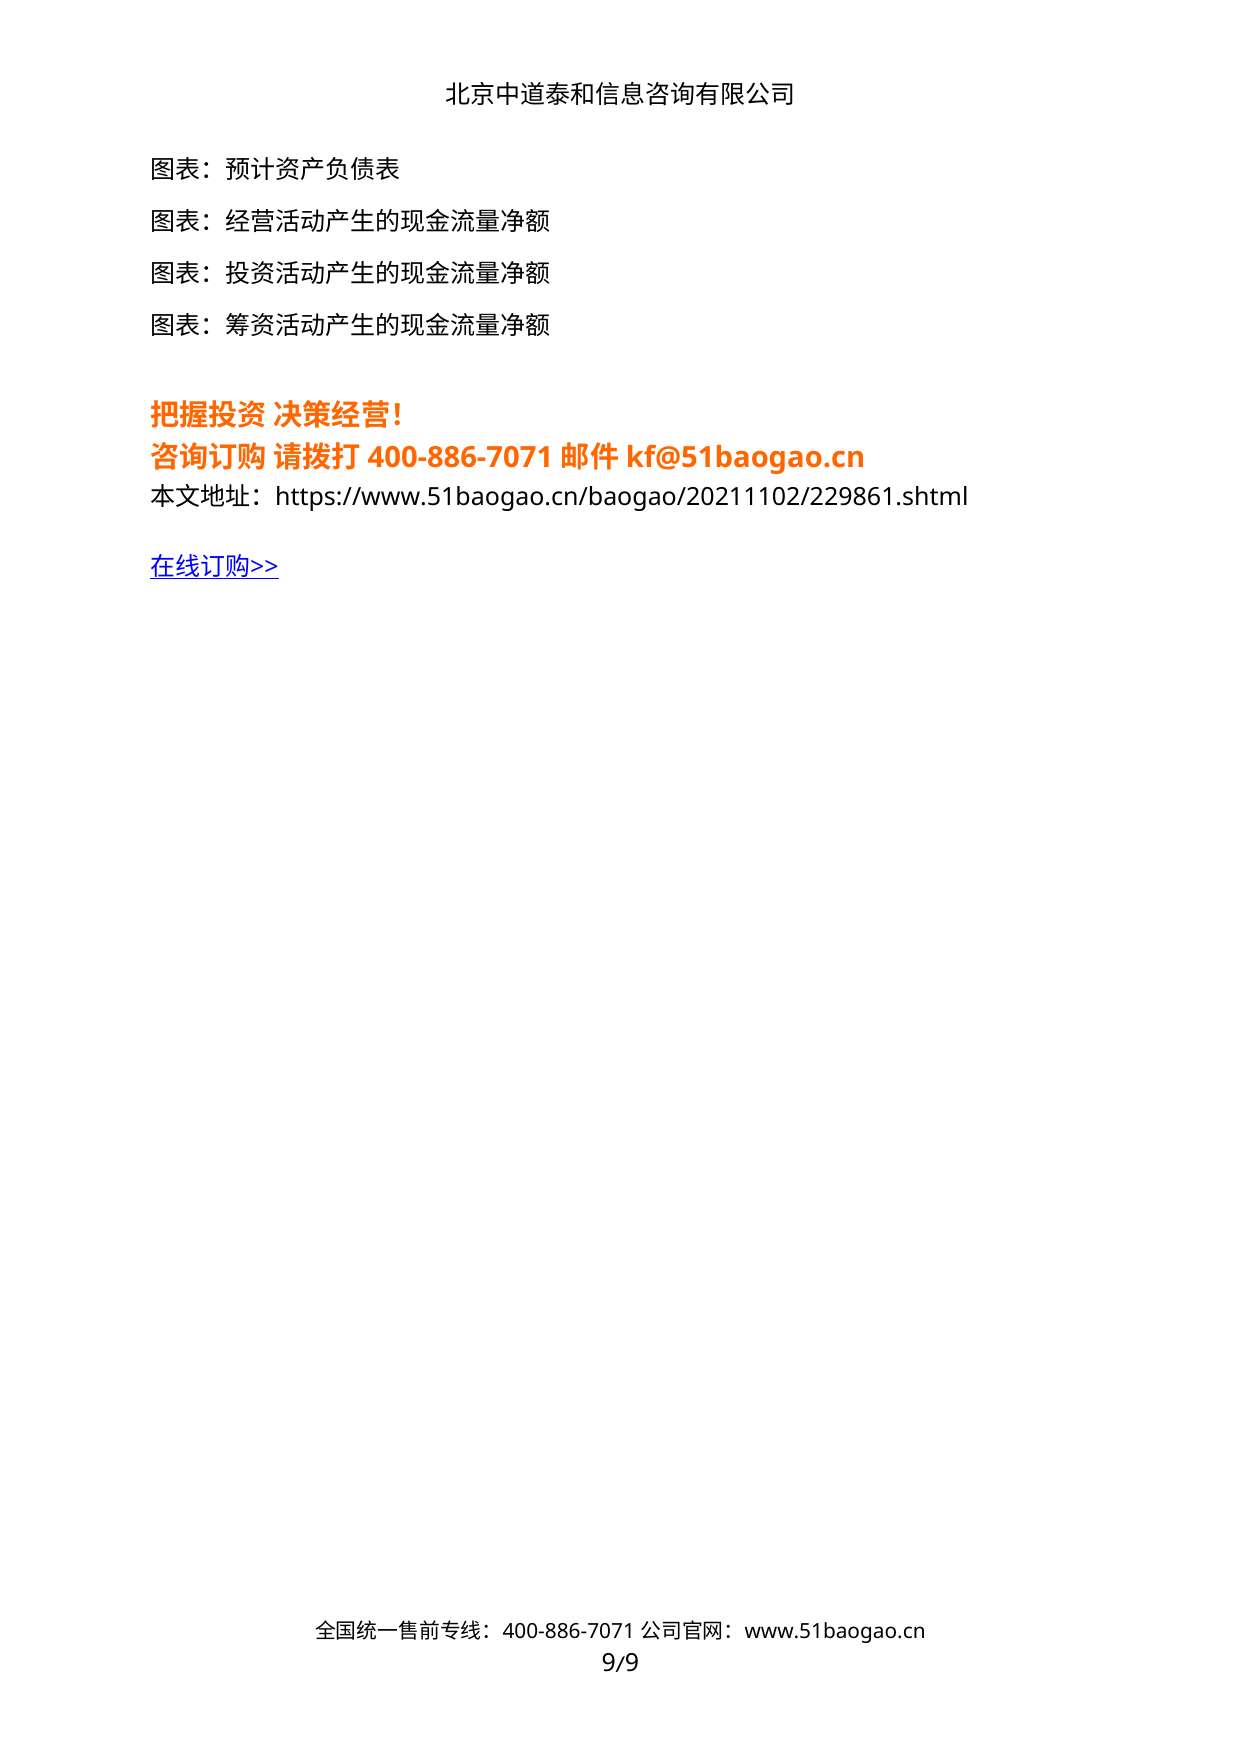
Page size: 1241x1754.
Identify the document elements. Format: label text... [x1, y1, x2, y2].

text 图表：筹资活动产生的现金流量净额 [150, 306, 1090, 342]
text 图表：经营活动产生的现金流量净额 [150, 202, 1090, 238]
text 在线订购>> [150, 512, 1090, 583]
text 把握投资 决策经营！咨询订购 请拨打 400-886-7071 邮件 kf@51baogao.cn本文地址：https://www.51baogao.cn/baogao/20211102/229861.shtml [150, 357, 1090, 512]
text 图表：预计资产负债表 [150, 150, 1090, 186]
text 图表：投资活动产生的现金流量净额 [150, 254, 1090, 290]
